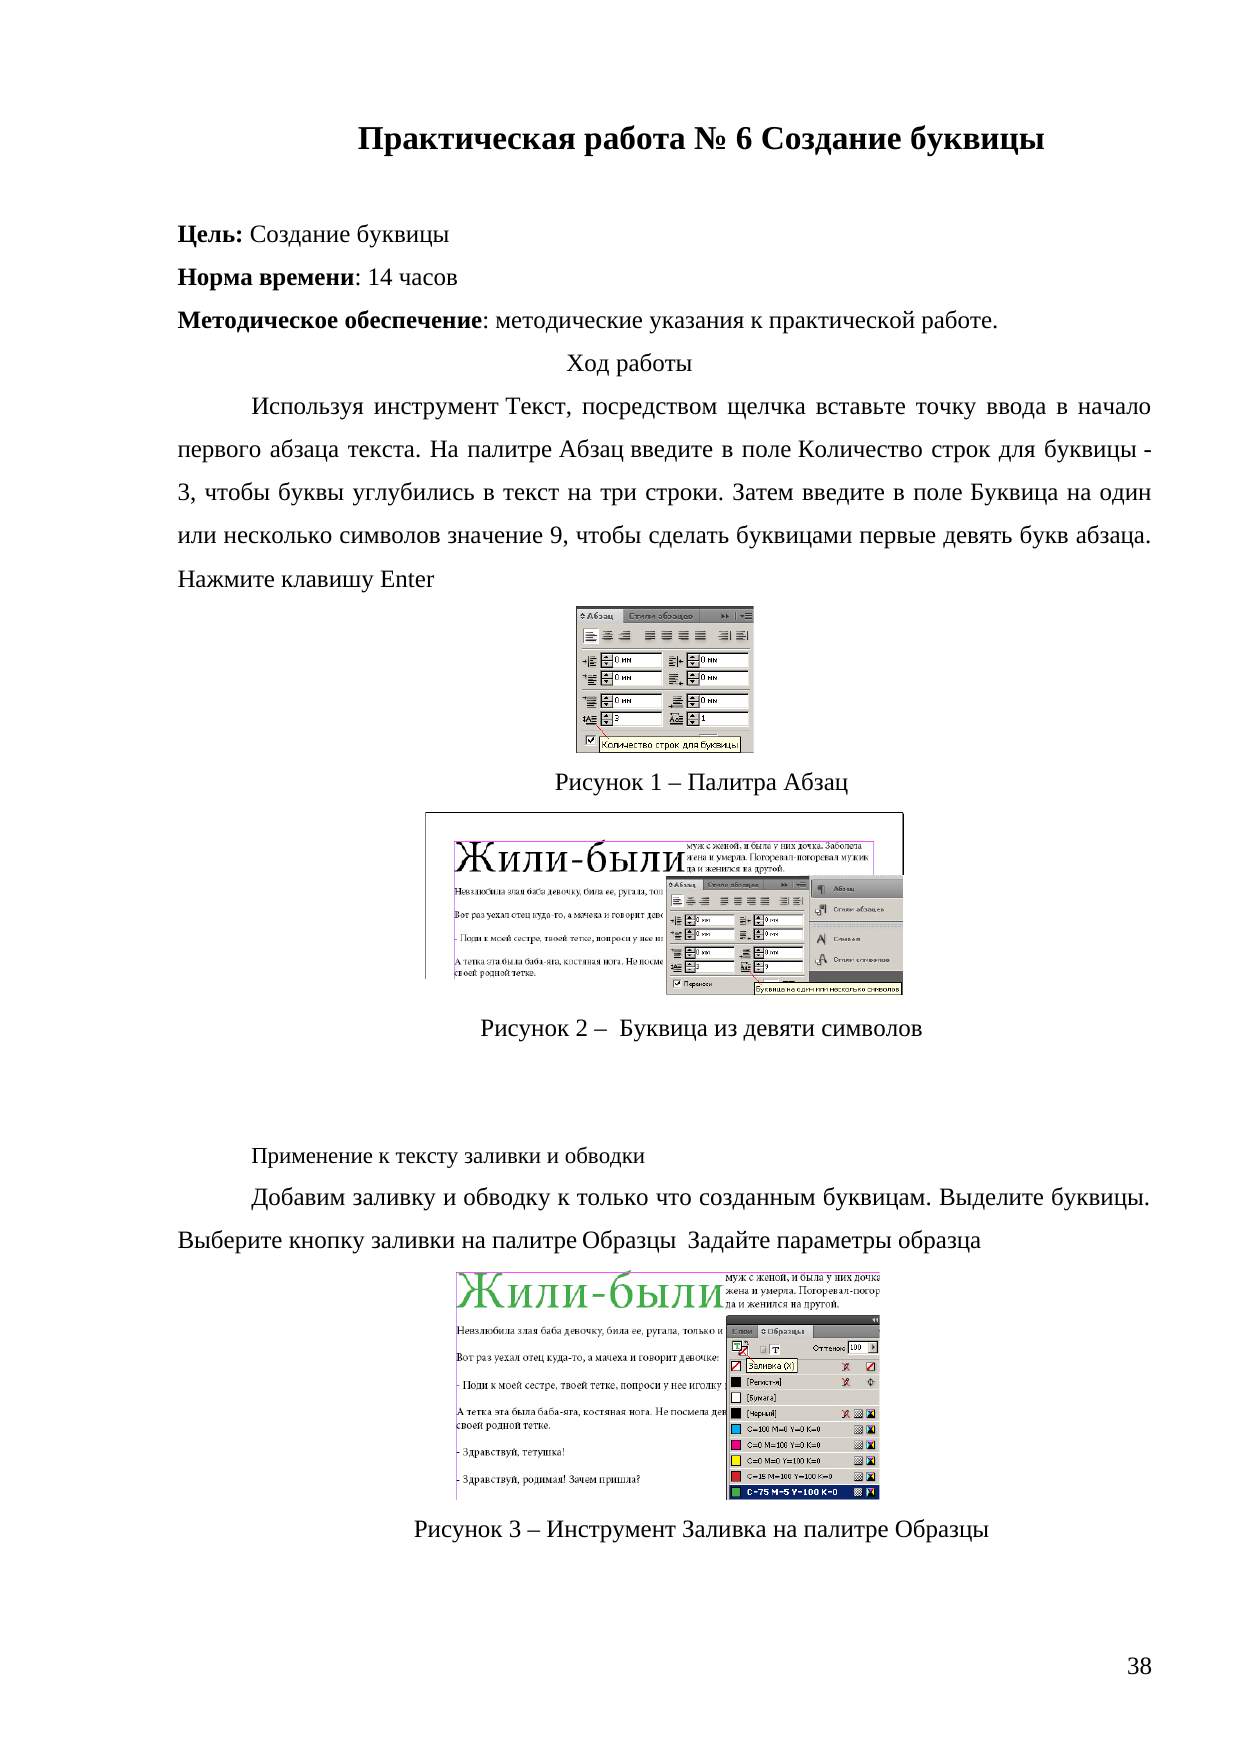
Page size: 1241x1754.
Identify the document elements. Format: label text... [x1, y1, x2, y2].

subtitle Практическая работа № 6 Создание буквицы [177, 118, 1152, 156]
text Рисунок 2 – Буквица из девяти символов [177, 1013, 1152, 1042]
text Методическое обеспечение: методические указания к практической работе. [177, 305, 1152, 334]
text Ход работы [177, 348, 1152, 377]
picture [575, 606, 754, 753]
text Норма времени: 14 часов [177, 262, 1152, 291]
text Используя инструмент Текст, посредством щелчка вставьте точку ввода в начало первого абзаца текста. На палитре Абзац введите в поле Количество строк для буквицы - 3, чтобы буквы углубились в текст на три строки. Затем введите в поле Буквица на один или несколько символов значение 9, чтобы сделать буквицами первые девять букв абзаца. Нажмите клавишу Enter [177, 391, 1152, 592]
text Добавим заливку и обводку к только что созданным буквицам. Выделите буквицы. Выберите кнопку заливки на палитре Образцы Задайте параметры образца [177, 1182, 1152, 1254]
picture [449, 1268, 880, 1500]
text Рисунок 3 – Инструмент Заливка на палитре Образцы [177, 1514, 1152, 1542]
text Применение к тексту заливки и обводки [177, 1142, 1152, 1169]
picture [422, 810, 907, 999]
text Цель: Создание буквицы [177, 219, 1152, 247]
text Рисунок 1 – Палитра Абзац [177, 767, 1152, 796]
